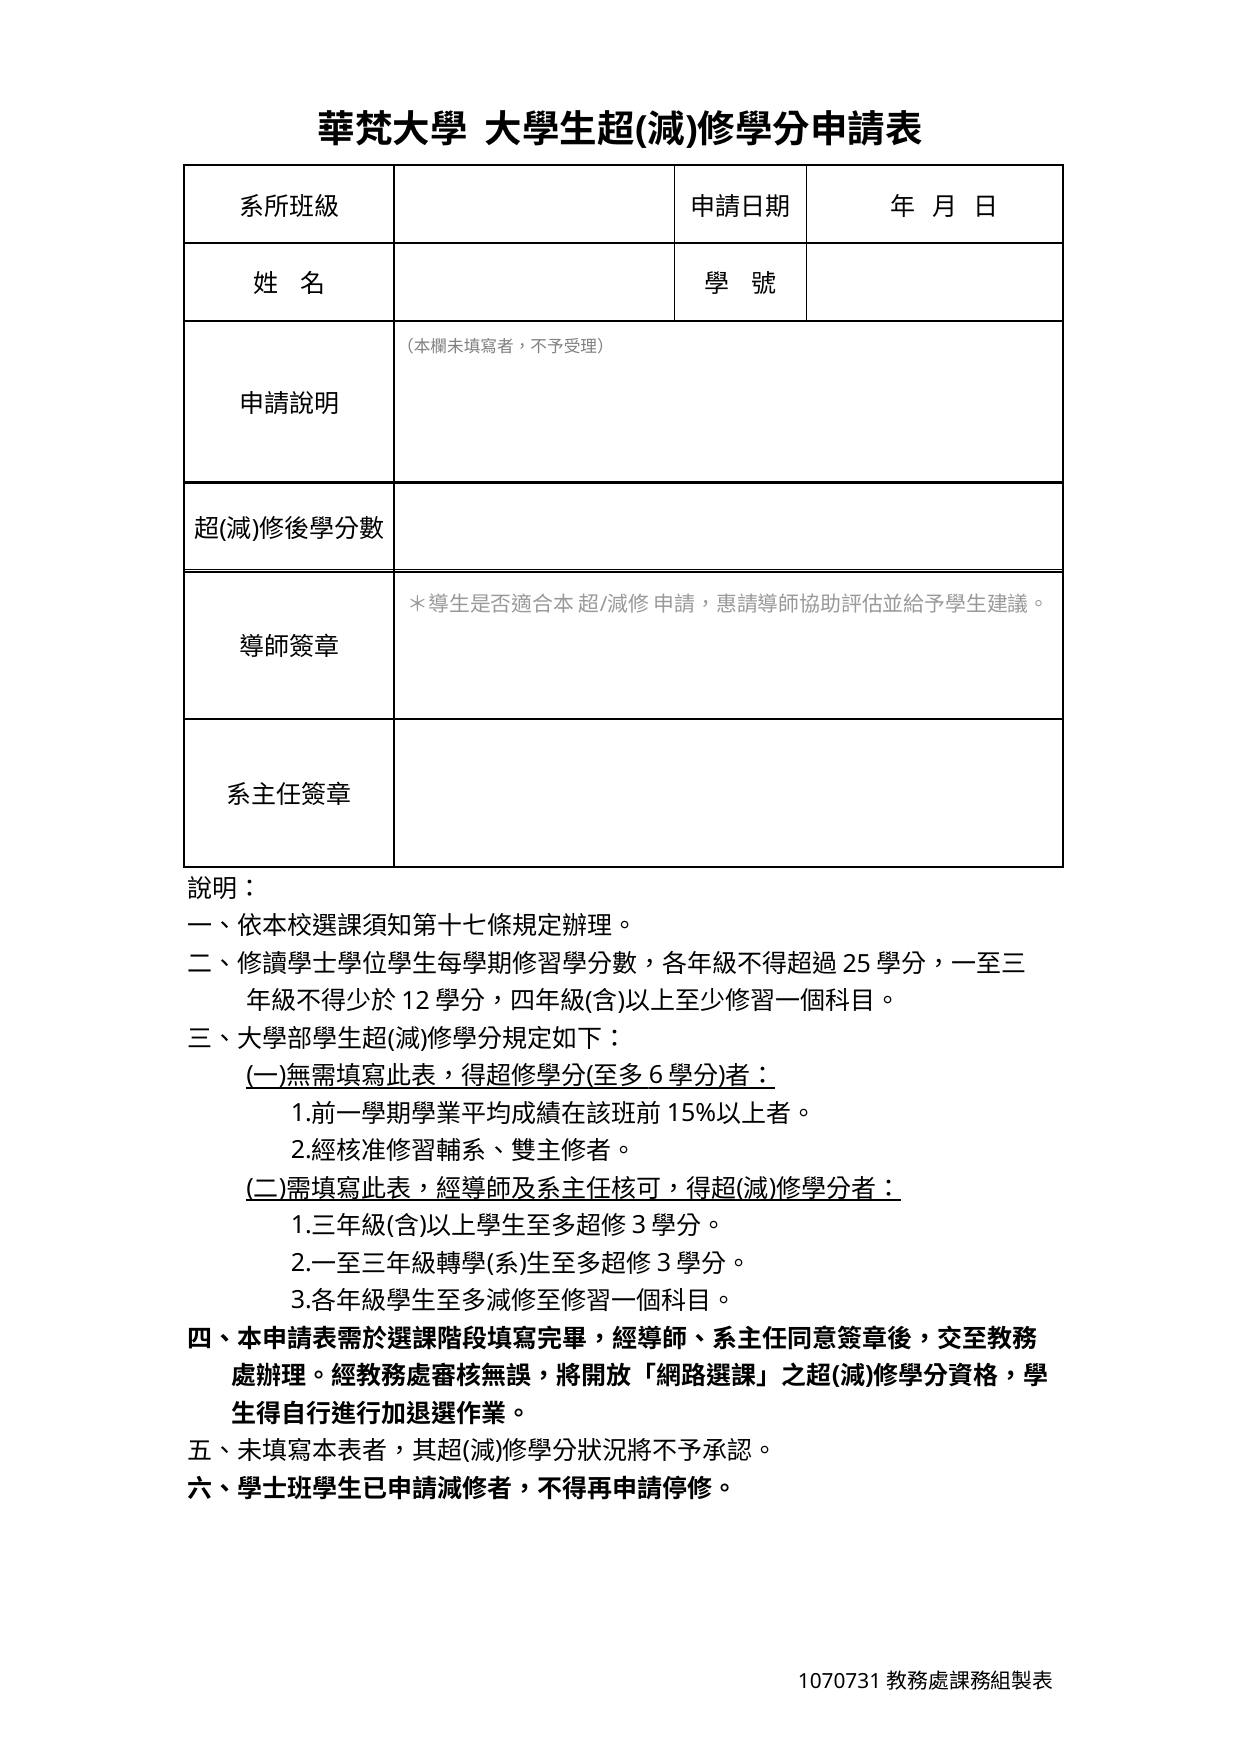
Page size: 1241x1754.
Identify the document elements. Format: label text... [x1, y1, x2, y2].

text 三、大學部學生超(減)修學分規定如下： [187, 1018, 1046, 1055]
text (二)需填寫此表，經導師及系主任核可，得超(減)修學分者： [187, 1168, 1053, 1205]
table_cell （本欄未填寫者，不予受理） [395, 322, 1062, 481]
text 1.三年級(含)以上學生至多超修3學分。 [262, 1205, 1053, 1243]
text 六、學士班學生已申請減修者，不得再申請停修。 [187, 1468, 1053, 1505]
table_header 系所班級 [185, 166, 393, 242]
text 1.前一學期學業平均成績在該班前15%以上者。 [187, 1093, 1053, 1130]
text 說明： [187, 868, 1046, 905]
text 華梵大學 大學生超(減)修學分申請表 [187, 89, 1053, 164]
text 五、未填寫本表者，其超(減)修學分狀況將不予承認。 [187, 1430, 1053, 1468]
table_cell ＊導生是否適合本 超/減修 申請，惠請導師協助評估並給予學生建議。 [395, 573, 1062, 717]
text 四、本申請表需於選課階段填寫完畢，經導師、系主任同意簽章後，交至教務處辦理。經教務處審核無誤，將開放「網路選課」之超(減)修學分資格，學生得自行進行加退選作業。 [187, 1318, 1053, 1430]
text 一、依本校選課須知第十七條規定辦理。 [187, 905, 1046, 943]
table_header 年 月 日 [807, 166, 1062, 242]
table_cell 導師簽章 [185, 573, 393, 717]
table_cell 姓 名 [185, 244, 393, 320]
table_cell 系主任簽章 [185, 720, 393, 866]
table_cell [807, 244, 1062, 320]
table_header 申請日期 [675, 166, 806, 242]
text 3.各年級學生至多減修至修習一個科目。 [262, 1280, 1053, 1318]
text 2.一至三年級轉學(系)生至多超修3學分。 [262, 1243, 1053, 1280]
table_header [395, 166, 674, 242]
text 二、修讀學士學位學生每學期修習學分數，各年級不得超過25學分，一至三年級不得少於12學分，四年級(含)以上至少修習一個科目。 [187, 943, 1046, 1018]
text (一)無需填寫此表，得超修學分(至多6學分)者： [187, 1055, 1053, 1093]
text 2.經核准修習輔系、雙主修者。 [187, 1130, 1053, 1168]
table_cell 超(減)修後學分數 [185, 484, 393, 569]
table_cell [395, 720, 1062, 866]
table_cell [395, 484, 1062, 569]
table_cell 學 號 [675, 244, 806, 320]
table_cell [395, 244, 674, 320]
table_cell 申請說明 [185, 322, 393, 481]
